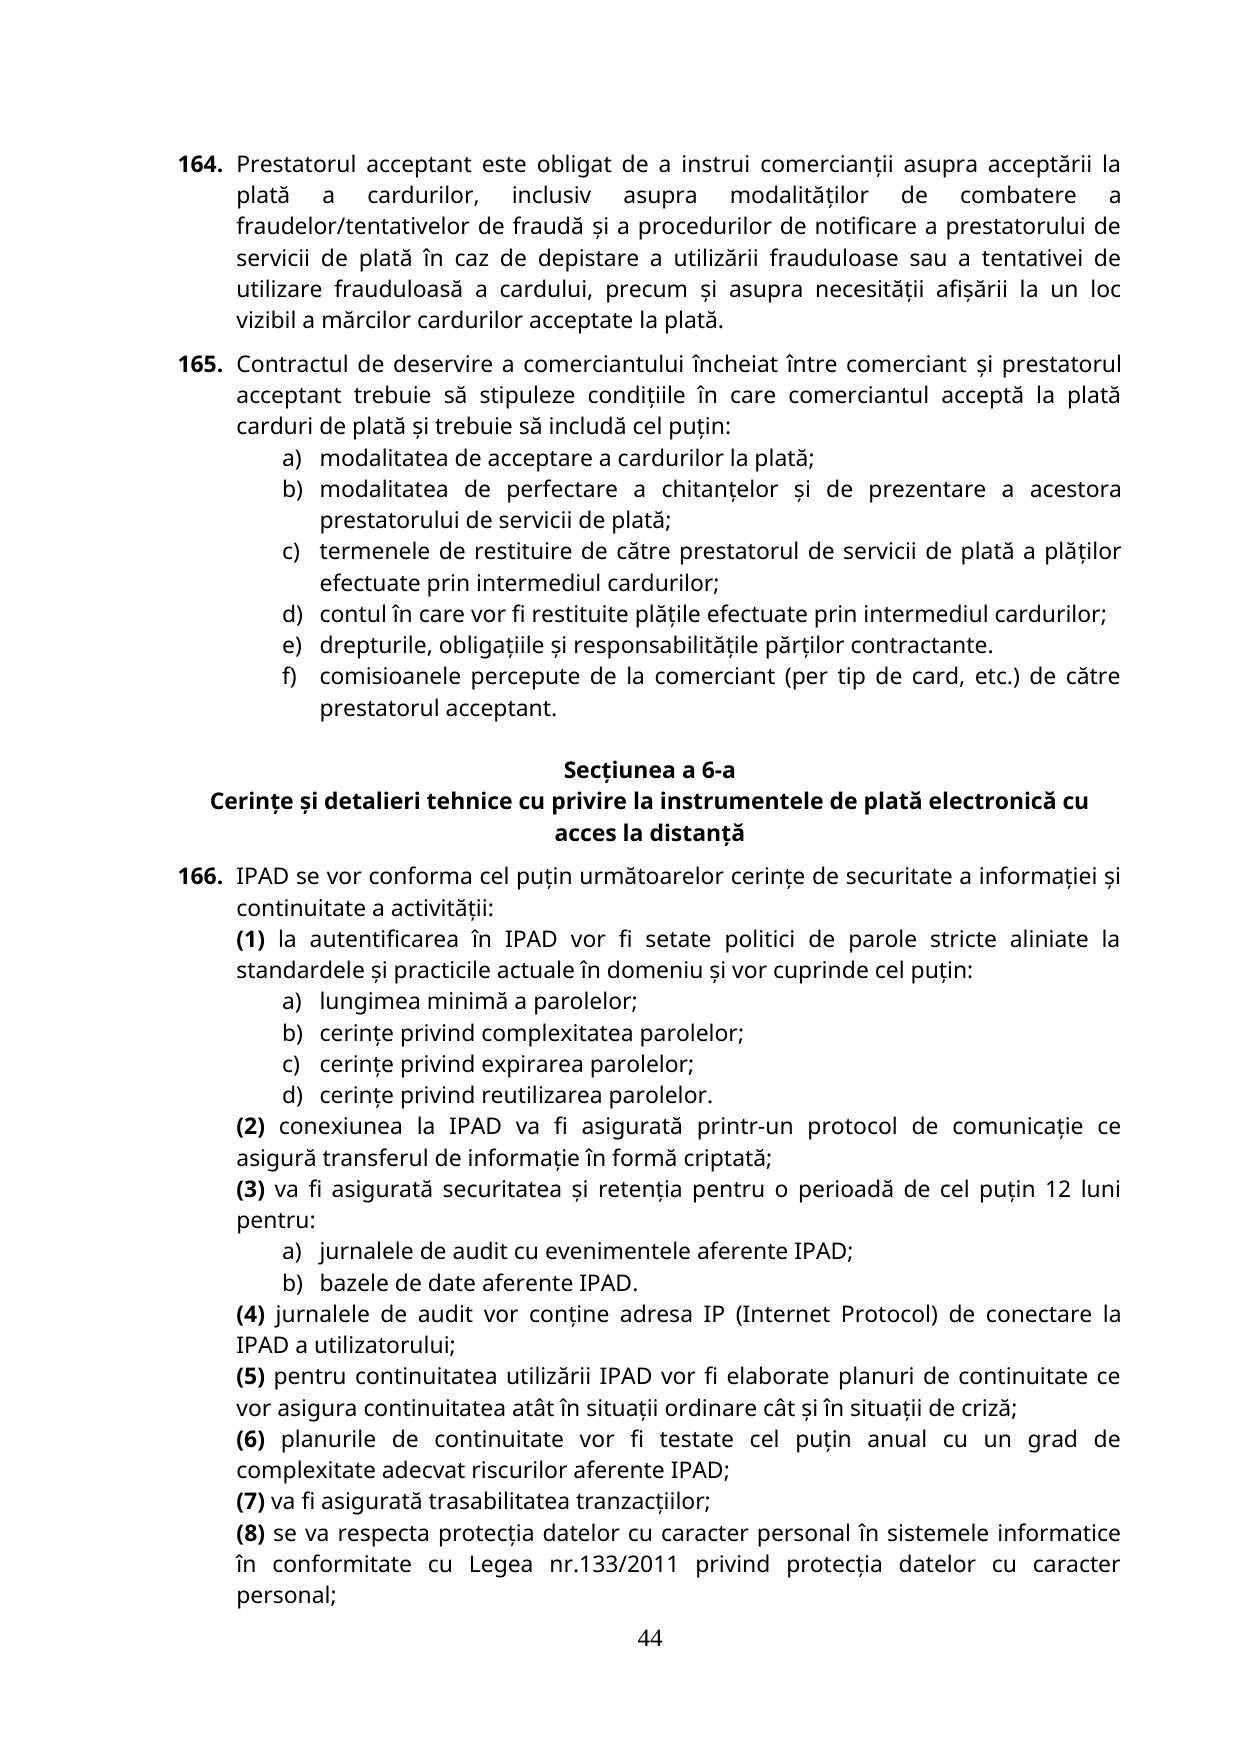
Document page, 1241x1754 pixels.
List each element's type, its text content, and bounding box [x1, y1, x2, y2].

list contul în care vor fi restituite plăţile efectuate prin intermediul cardurilor; [282, 598, 1122, 629]
text (7) va fi asigurată trasabilitatea tranzacțiilor; [236, 1485, 1122, 1516]
list comisioanele percepute de la comerciant (per tip de card, etc.) de către prestatorul acceptant. [282, 660, 1122, 723]
text (5) pentru continuitatea utilizării IPAD vor fi elaborate planuri de continuitate ce vor asigura continuitatea atât în situații ordinare cât și în situații de criză; [236, 1360, 1122, 1423]
text (8) se va respecta protecția datelor cu caracter personal în sistemele informatice în conformitate cu Legea nr.133/2011 privind protecția datelor cu caracter personal; [236, 1516, 1122, 1610]
list modalitatea de acceptare a cardurilor la plată; [282, 441, 1122, 473]
list termenele de restituire de către prestatorul de servicii de plată a plăţilor efectuate prin intermediul cardurilor; [282, 535, 1122, 598]
list modalitatea de perfectare a chitanţelor şi de prezentare a acestora prestatorului de servicii de plată; [282, 473, 1122, 535]
text (3) va fi asigurată securitatea și retenția pentru o perioadă de cel puțin 12 luni pentru: [236, 1173, 1122, 1235]
list Prestatorul acceptant este obligat de a instrui comercianţii asupra acceptării la plată a cardurilor, inclusiv asupra modalităţilor de combatere a fraudelor/tentativelor de fraudă şi a procedurilor de notificare a prestatorului de servicii de plată în caz de depistare a utilizării frauduloase sau a tentativei de utilizare frauduloasă a cardului, precum şi asupra necesităţii afişării la un loc vizibil a mărcilor cardurilor acceptate la plată. [177, 148, 1122, 335]
list jurnalele de audit cu evenimentele aferente IPAD; [282, 1235, 1122, 1266]
list cerințe privind reutilizarea parolelor. [282, 1079, 1122, 1110]
list bazele de date aferente IPAD. [282, 1266, 1122, 1298]
list Contractul de deservire a comerciantului încheiat între comerciant şi prestatorul acceptant trebuie să stipuleze condiţiile în care comerciantul acceptă la plată carduri de plată şi trebuie să includă cel puțin: [177, 348, 1122, 441]
list cerințe privind expirarea parolelor; [282, 1048, 1122, 1079]
text (6) planurile de continuitate vor fi testate cel puțin anual cu un grad de complexitate adecvat riscurilor aferente IPAD; [236, 1423, 1122, 1485]
list cerințe privind complexitatea parolelor; [282, 1016, 1122, 1048]
subtitle Secţiunea a 6-a Cerințe și detalieri tehnice cu privire la instrumentele de plată electronică cu acces la distanță [177, 754, 1122, 848]
list IPAD se vor conforma cel puțin următoarelor cerințe de securitate a informației și continuitate a activității: [177, 860, 1122, 923]
text (1) la autentificarea în IPAD vor fi setate politici de parole stricte aliniate la standardele și practicile actuale în domeniu și vor cuprinde cel puțin: [236, 923, 1122, 985]
list drepturile, obligaţiile şi responsabilităţile părţilor contractante. [282, 629, 1122, 660]
text (2) conexiunea la IPAD va fi asigurată printr-un protocol de comunicație ce asigură transferul de informație în formă criptată; [236, 1110, 1122, 1173]
list lungimea minimă a parolelor; [282, 985, 1122, 1016]
text (4) jurnalele de audit vor conține adresa IP (Internet Protocol) de conectare la IPAD a utilizatorului; [236, 1298, 1122, 1360]
